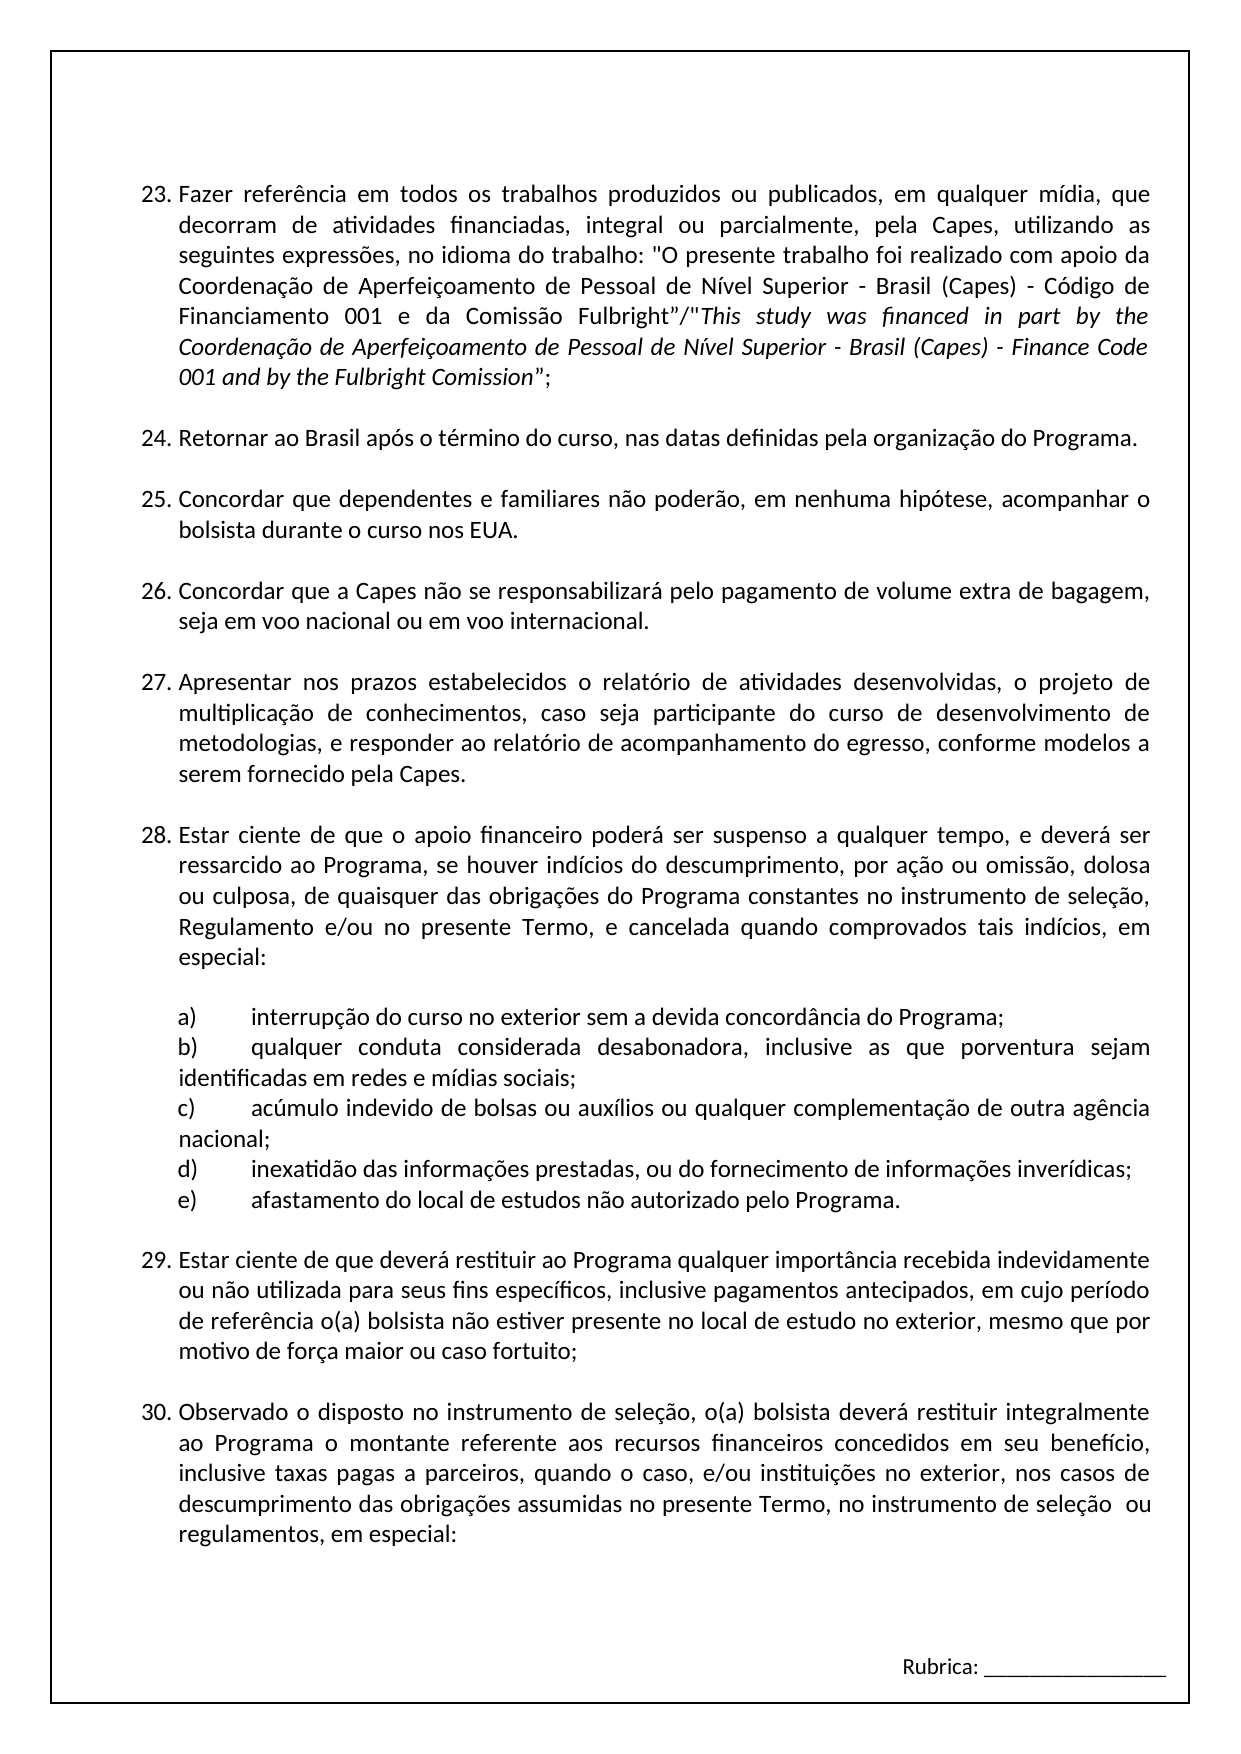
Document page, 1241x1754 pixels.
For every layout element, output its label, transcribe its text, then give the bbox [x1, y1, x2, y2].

list Estar ciente de que deverá restituir ao Programa qualquer importância recebida indevidamente ou não utilizada para seus fins específicos, inclusive pagamentos antecipados, em cujo período de referência o(a) bolsista não estiver presente no local de estudo no exterior, mesmo que por motivo de força maior ou caso fortuito; [141, 1244, 1152, 1366]
list qualquer conduta considerada desabonadora, inclusive as que porventura sejam identificadas em redes e mídias sociais; [177, 1031, 1152, 1092]
list acúmulo indevido de bolsas ou auxílios ou qualquer complementação de outra agência nacional; [177, 1092, 1152, 1153]
list Concordar que a Capes não se responsabilizará pelo pagamento de volume extra de bagagem, seja em voo nacional ou em voo internacional. [141, 575, 1152, 636]
list Retornar ao Brasil após o término do curso, nas datas definidas pela organização do Programa. [141, 422, 1152, 453]
list interrupção do curso no exterior sem a devida concordância do Programa; [177, 1001, 1152, 1031]
list Fazer referência em todos os trabalhos produzidos ou publicados, em qualquer mídia, que decorram de atividades financiadas, integral ou parcialmente, pela Capes, utilizando as seguintes expressões, no idioma do trabalho: "O presente trabalho foi realizado com apoio da Coordenação de Aperfeiçoamento de Pessoal de Nível Superior - Brasil (Capes) - Código de Financiamento 001 e da Comissão Fulbright”/"This study was financed in part by the Coordenação de Aperfeiçoamento de Pessoal de Nível Superior - Brasil (Capes) - Finance Code 001 and by the Fulbright Comission”; [141, 178, 1152, 392]
list Concordar que dependentes e familiares não poderão, em nenhuma hipótese, acompanhar o bolsista durante o curso nos EUA. [141, 483, 1152, 544]
list Estar ciente de que o apoio financeiro poderá ser suspenso a qualquer tempo, e deverá ser ressarcido ao Programa, se houver indícios do descumprimento, por ação ou omissão, dolosa ou culposa, de quaisquer das obrigações do Programa constantes no instrumento de seleção, Regulamento e/ou no presente Termo, e cancelada quando comprovados tais indícios, em especial: [141, 819, 1152, 972]
list inexatidão das informações prestadas, ou do fornecimento de informações inverídicas; [177, 1153, 1152, 1184]
list afastamento do local de estudos não autorizado pelo Programa. [177, 1184, 1152, 1214]
list Observado o disposto no instrumento de seleção, o(a) bolsista deverá restituir integralmente ao Programa o montante referente aos recursos financeiros concedidos em seu benefício, inclusive taxas pagas a parceiros, quando o caso, e/ou instituições no exterior, nos casos de descumprimento das obrigações assumidas no presente Termo, no instrumento de seleção ou regulamentos, em especial: [141, 1396, 1152, 1549]
list Apresentar nos prazos estabelecidos o relatório de atividades desenvolvidas, o projeto de multiplicação de conhecimentos, caso seja participante do curso de desenvolvimento de metodologias, e responder ao relatório de acompanhamento do egresso, conforme modelos a serem fornecido pela Capes. [141, 667, 1152, 789]
